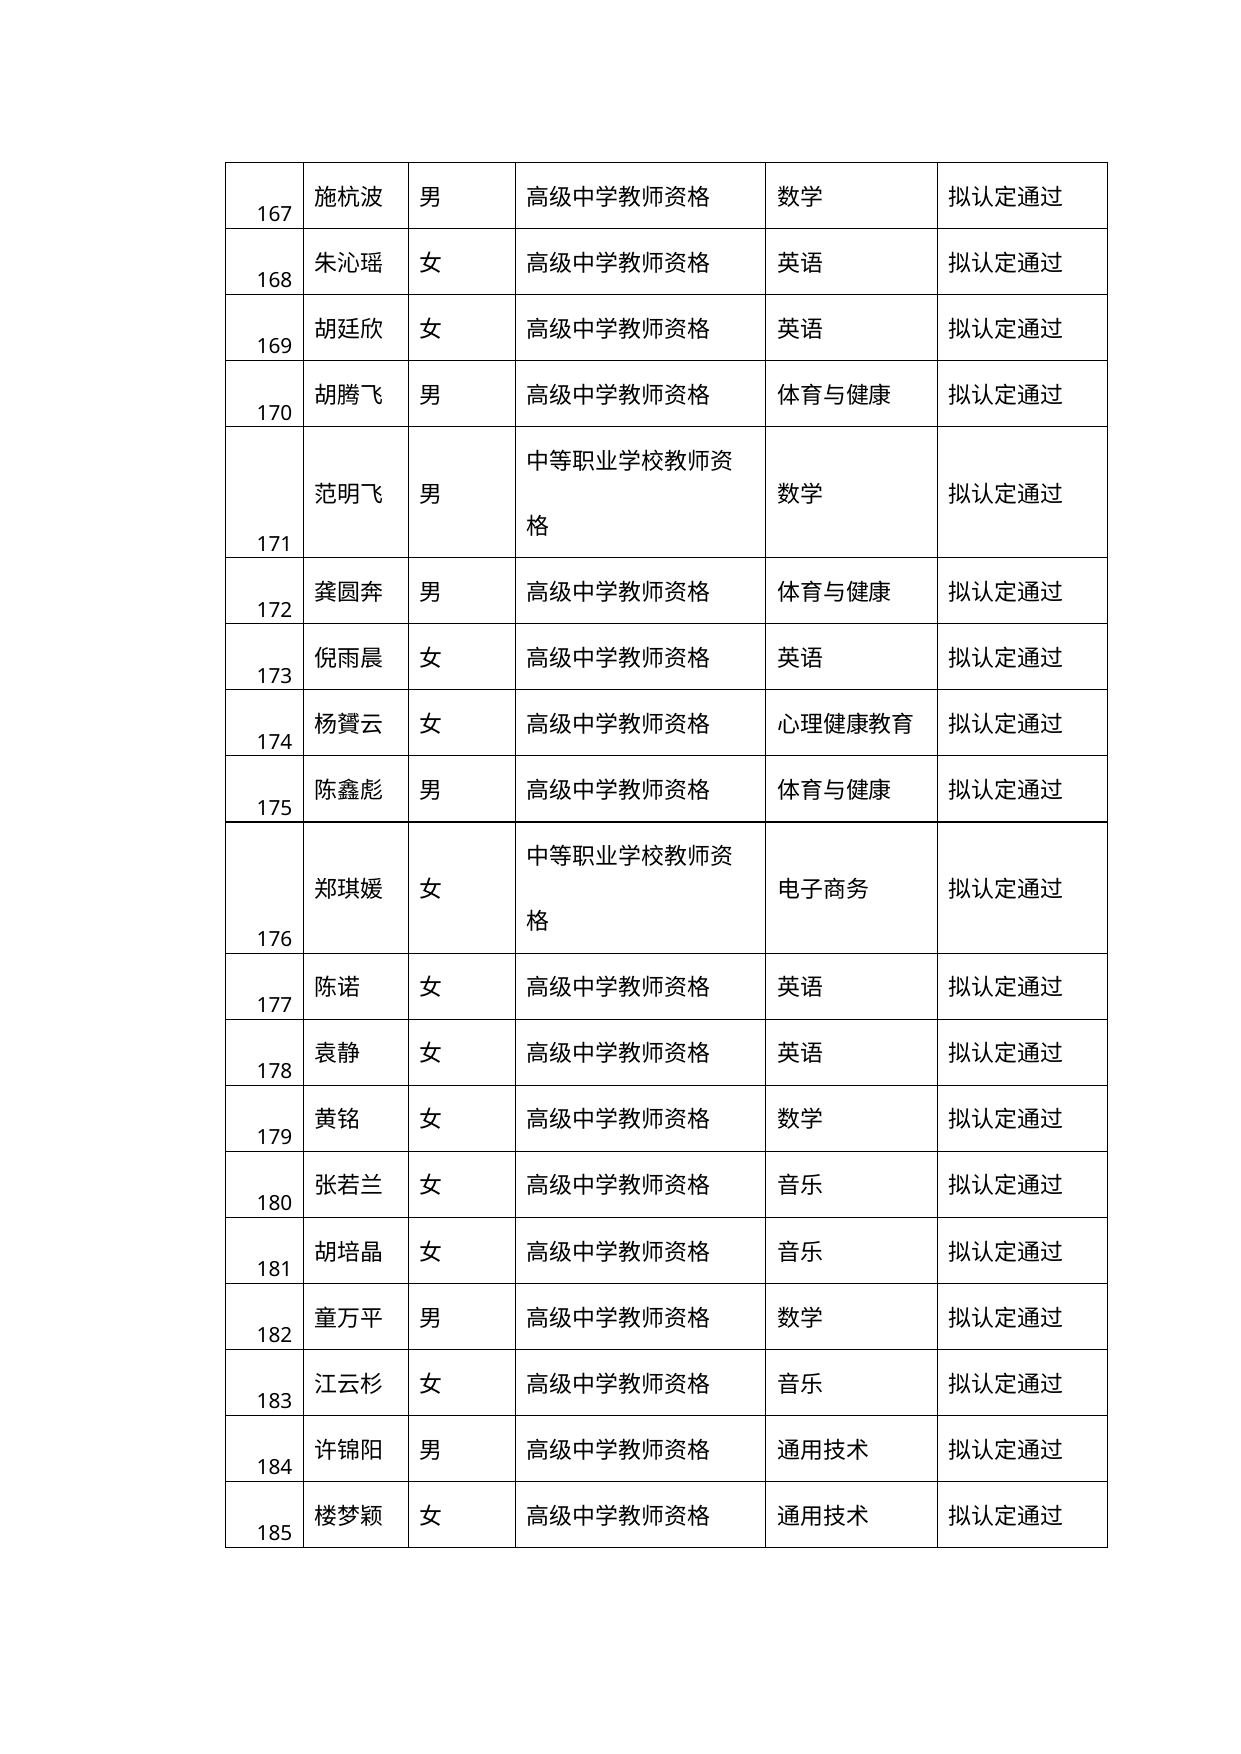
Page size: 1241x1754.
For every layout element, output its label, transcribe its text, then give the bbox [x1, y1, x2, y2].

table_cell 拟认定通过 [938, 1482, 1107, 1547]
table_cell 177 [226, 954, 303, 1018]
table_cell 男 [409, 1284, 515, 1349]
table_cell 女 [409, 954, 515, 1018]
table_cell 拟认定通过 [938, 229, 1107, 294]
table_cell 胡腾飞 [304, 361, 408, 426]
table_cell 男 [409, 1416, 515, 1481]
table_cell 男 [409, 163, 515, 228]
table_cell 杨贇云 [304, 690, 408, 755]
table_cell 施杭波 [304, 163, 408, 228]
table_cell 高级中学教师资格 [516, 1218, 765, 1283]
table_cell 拟认定通过 [938, 690, 1107, 755]
table_cell 数学 [766, 1086, 937, 1151]
table_cell 拟认定通过 [938, 427, 1107, 557]
table_cell 通用技术 [766, 1482, 937, 1547]
table_cell 江云杉 [304, 1350, 408, 1415]
table_cell 数学 [766, 163, 937, 228]
table_cell 楼梦颖 [304, 1482, 408, 1547]
table_cell 181 [226, 1218, 303, 1283]
table_cell 数学 [766, 427, 937, 557]
table_cell 拟认定通过 [938, 1086, 1107, 1151]
table_cell 倪雨晨 [304, 624, 408, 689]
table_cell 男 [409, 361, 515, 426]
table_cell 男 [409, 756, 515, 821]
table_cell 张若兰 [304, 1152, 408, 1217]
table_cell 龚圆奔 [304, 558, 408, 623]
table_cell 中等职业学校教师资格 [516, 823, 765, 952]
table_cell 体育与健康 [766, 361, 937, 426]
table_cell 音乐 [766, 1152, 937, 1217]
table_cell 拟认定通过 [938, 624, 1107, 689]
table_cell 体育与健康 [766, 558, 937, 623]
table_cell 音乐 [766, 1350, 937, 1415]
table_cell 高级中学教师资格 [516, 361, 765, 426]
table_cell 心理健康教育 [766, 690, 937, 755]
table_cell 英语 [766, 229, 937, 294]
table_cell 168 [226, 229, 303, 294]
table_cell 高级中学教师资格 [516, 1416, 765, 1481]
table_cell 郑琪媛 [304, 823, 408, 952]
table_cell 体育与健康 [766, 756, 937, 821]
table_cell 高级中学教师资格 [516, 756, 765, 821]
table_cell 170 [226, 361, 303, 426]
table_cell 高级中学教师资格 [516, 295, 765, 360]
table_cell 拟认定通过 [938, 756, 1107, 821]
table_cell 女 [409, 1218, 515, 1283]
table_cell 182 [226, 1284, 303, 1349]
table_cell 女 [409, 624, 515, 689]
table_cell 数学 [766, 1284, 937, 1349]
table_cell 中等职业学校教师资格 [516, 427, 765, 557]
table_cell 英语 [766, 624, 937, 689]
table_cell 范明飞 [304, 427, 408, 557]
table_cell 通用技术 [766, 1416, 937, 1481]
table_cell 184 [226, 1416, 303, 1481]
table_cell 171 [226, 427, 303, 557]
table_cell 高级中学教师资格 [516, 690, 765, 755]
table_cell 高级中学教师资格 [516, 1284, 765, 1349]
table_cell 胡廷欣 [304, 295, 408, 360]
table_cell 高级中学教师资格 [516, 1350, 765, 1415]
table_cell 高级中学教师资格 [516, 558, 765, 623]
table_cell 拟认定通过 [938, 1416, 1107, 1481]
table_cell 朱沁瑶 [304, 229, 408, 294]
table_cell 174 [226, 690, 303, 755]
table_cell 男 [409, 558, 515, 623]
table_cell 男 [409, 427, 515, 557]
table_cell 女 [409, 295, 515, 360]
table_cell 童万平 [304, 1284, 408, 1349]
table_cell 高级中学教师资格 [516, 624, 765, 689]
table_cell 女 [409, 690, 515, 755]
table_cell 女 [409, 229, 515, 294]
table_cell 172 [226, 558, 303, 623]
table_cell 高级中学教师资格 [516, 1152, 765, 1217]
table_cell 拟认定通过 [938, 1218, 1107, 1283]
table_cell 音乐 [766, 1218, 937, 1283]
table_cell 185 [226, 1482, 303, 1547]
table_cell 高级中学教师资格 [516, 163, 765, 228]
table_cell 电子商务 [766, 823, 937, 952]
table_cell 拟认定通过 [938, 1152, 1107, 1217]
table_cell 高级中学教师资格 [516, 1020, 765, 1084]
table_cell 黄铭 [304, 1086, 408, 1151]
table_cell 180 [226, 1152, 303, 1217]
table_cell 袁静 [304, 1020, 408, 1084]
table_cell 拟认定通过 [938, 1350, 1107, 1415]
table_cell 女 [409, 1086, 515, 1151]
table_cell 拟认定通过 [938, 558, 1107, 623]
table_cell 拟认定通过 [938, 163, 1107, 228]
table_cell 女 [409, 823, 515, 952]
table_cell 女 [409, 1482, 515, 1547]
table_cell 拟认定通过 [938, 1284, 1107, 1349]
table_cell 女 [409, 1152, 515, 1217]
table_cell 169 [226, 295, 303, 360]
table_cell 拟认定通过 [938, 954, 1107, 1018]
table_cell 女 [409, 1020, 515, 1084]
table_cell 175 [226, 756, 303, 821]
table_cell 178 [226, 1020, 303, 1084]
table_cell 拟认定通过 [938, 295, 1107, 360]
table_cell 英语 [766, 954, 937, 1018]
table_cell 高级中学教师资格 [516, 229, 765, 294]
table_cell 陈鑫彪 [304, 756, 408, 821]
table_cell 167 [226, 163, 303, 228]
table_cell 陈诺 [304, 954, 408, 1018]
table_cell 拟认定通过 [938, 823, 1107, 952]
table_cell 高级中学教师资格 [516, 954, 765, 1018]
table_cell 183 [226, 1350, 303, 1415]
table_cell 女 [409, 1350, 515, 1415]
table_cell 高级中学教师资格 [516, 1086, 765, 1151]
table_cell 胡培晶 [304, 1218, 408, 1283]
table_cell 许锦阳 [304, 1416, 408, 1481]
table_cell 拟认定通过 [938, 1020, 1107, 1084]
table_cell 拟认定通过 [938, 361, 1107, 426]
table_cell 英语 [766, 295, 937, 360]
table_cell 179 [226, 1086, 303, 1151]
table_cell 173 [226, 624, 303, 689]
table_cell 英语 [766, 1020, 937, 1084]
table_cell 176 [226, 823, 303, 952]
table_cell 高级中学教师资格 [516, 1482, 765, 1547]
